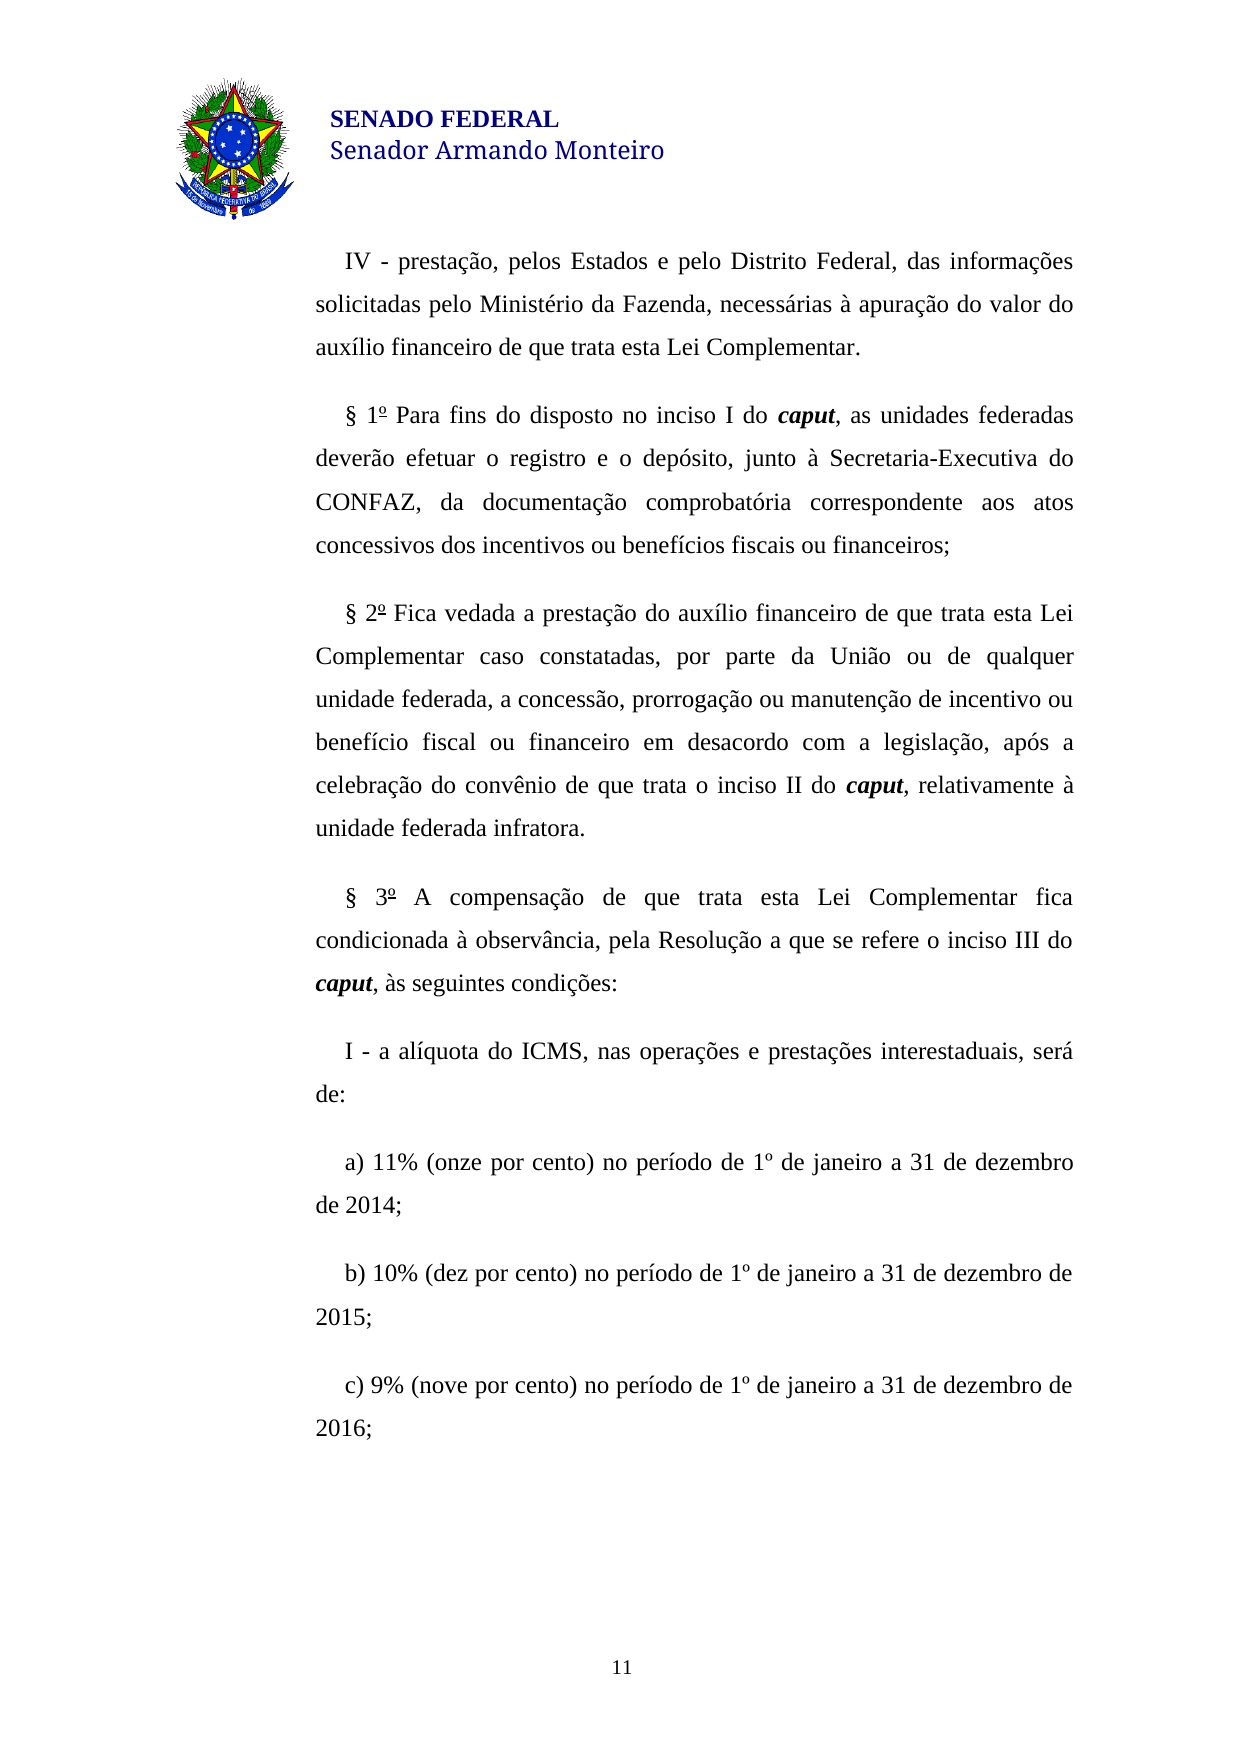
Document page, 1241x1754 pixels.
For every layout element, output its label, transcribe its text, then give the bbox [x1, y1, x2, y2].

text § 1º Para fins do disposto no inciso I do caput, as unidades federadas deverão efetuar o registro e o depósito, junto à Secretaria-Executiva do CONFAZ, da documentação comprobatória correspondente aos atos concessivos dos incentivos ou benefícios fiscais ou financeiros; [315, 400, 1074, 558]
text § 3º A compensação de que trata esta Lei Complementar fica condicionada à observância, pela Resolução a que se refere o inciso III do caput, às seguintes condições: [315, 882, 1074, 997]
text § 2º Fica vedada a prestação do auxílio financeiro de que trata esta Lei Complementar caso constatadas, por parte da União ou de qualquer unidade federada, a concessão, prorrogação ou manutenção de incentivo ou benefício fiscal ou financeiro em desacordo com a legislação, após a celebração do convênio de que trata o inciso II do caput, relativamente à unidade federada infratora. [315, 598, 1074, 842]
text IV - prestação, pelos Estados e pelo Distrito Federal, das informações solicitadas pelo Ministério da Fazenda, necessárias à apuração do valor do auxílio financeiro de que trata esta Lei Complementar. [315, 246, 1074, 361]
text c) 9% (nove por cento) no período de 1º de janeiro a 31 de dezembro de 2016; [315, 1370, 1074, 1442]
text I - a alíquota do ICMS, nas operações e prestações interestaduais, será de: [315, 1036, 1074, 1108]
text a) 11% (onze por cento) no período de 1º de janeiro a 31 de dezembro de 2014; [315, 1147, 1074, 1219]
picture [169, 74, 297, 222]
text b) 10% (dez por cento) no período de 1º de janeiro a 31 de dezembro de 2015; [315, 1258, 1074, 1330]
